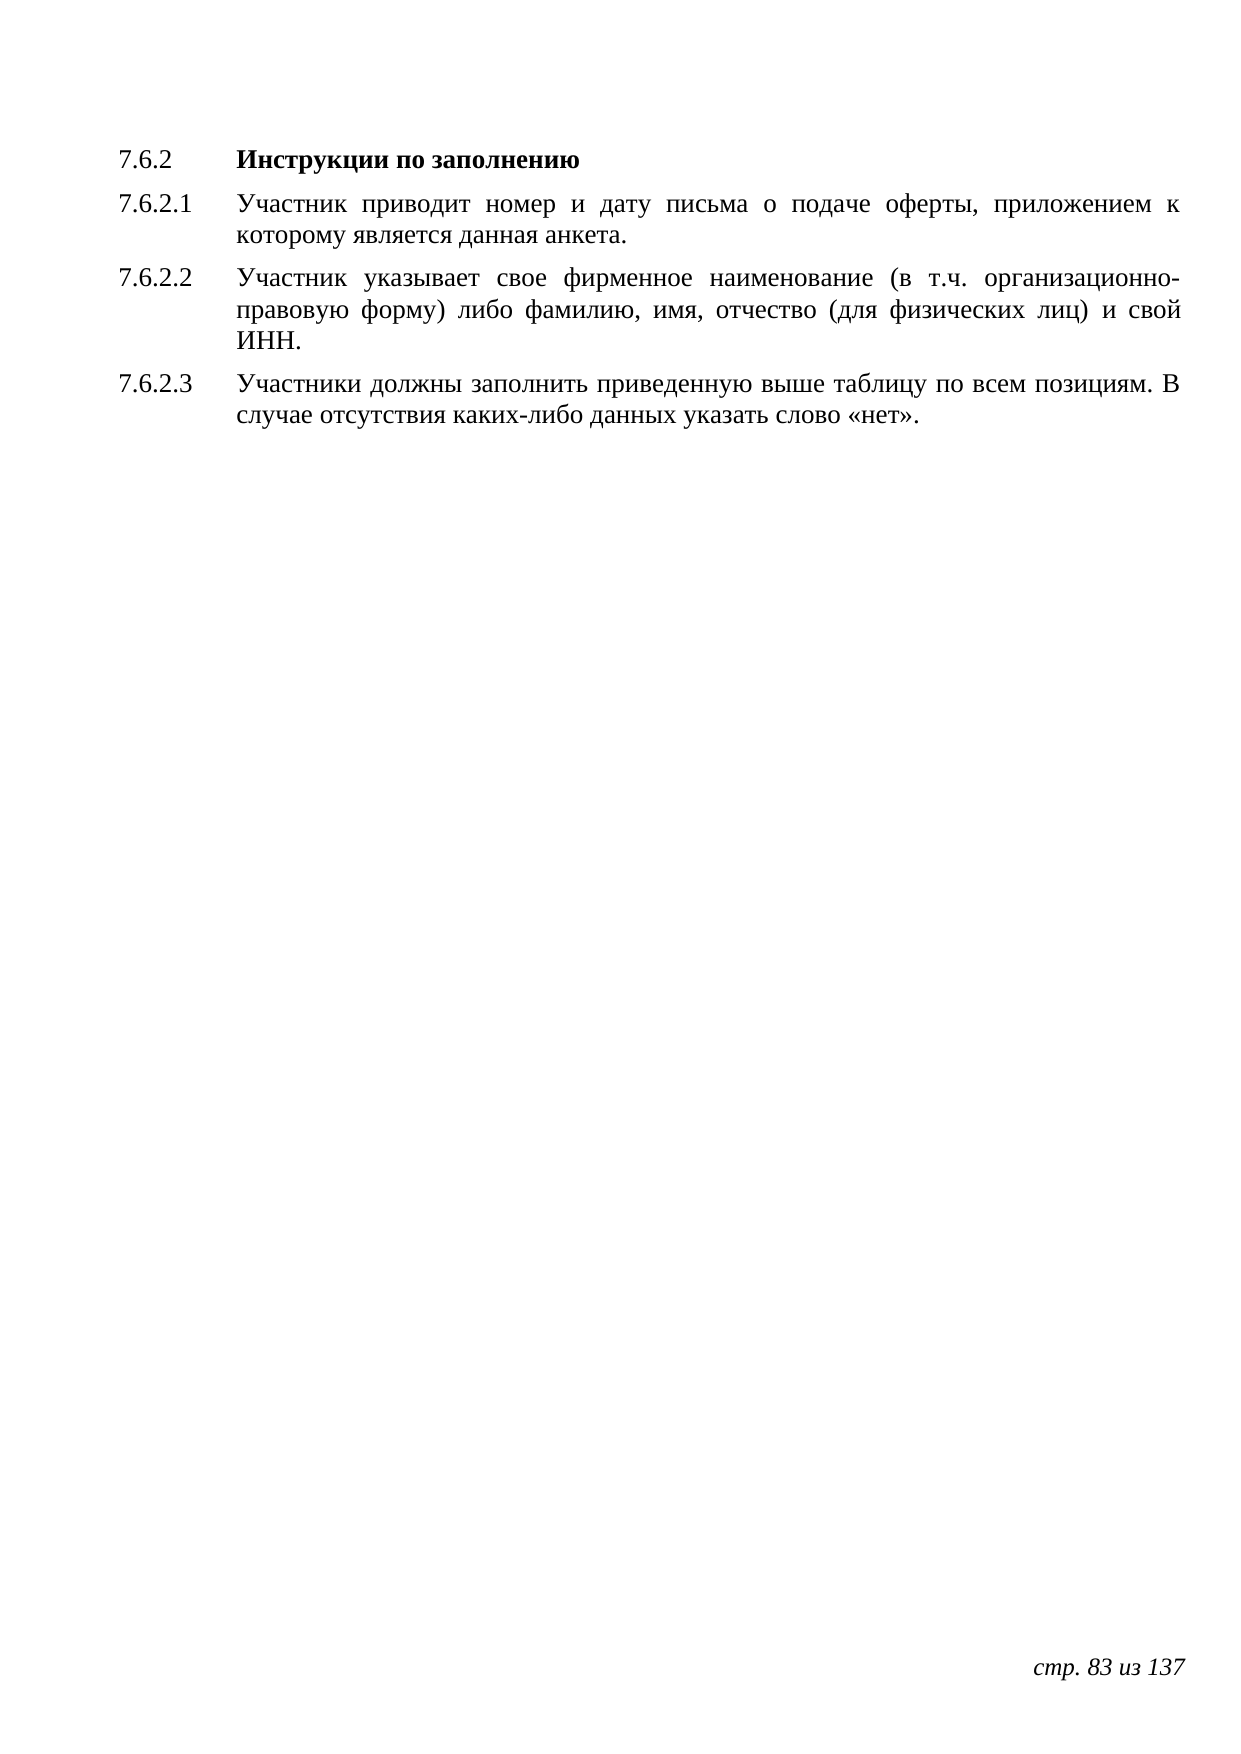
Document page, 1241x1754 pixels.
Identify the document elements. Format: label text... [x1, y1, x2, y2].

text Участники должны заполнить приведенную выше таблицу по всем позициям. В случае отсутствия каких-либо данных указать слово «нет». [118, 367, 1181, 430]
text Участник указывает свое фирменное наименование (в т.ч. организационно-правовую форму) либо фамилию, имя, отчество (для физических лиц) и свой ИНН. [118, 262, 1181, 355]
text Инструкции по заполнению [118, 143, 1181, 174]
text Участник приводит номер и дату письма о подаче оферты, приложением к которому является данная анкета. [118, 187, 1181, 249]
